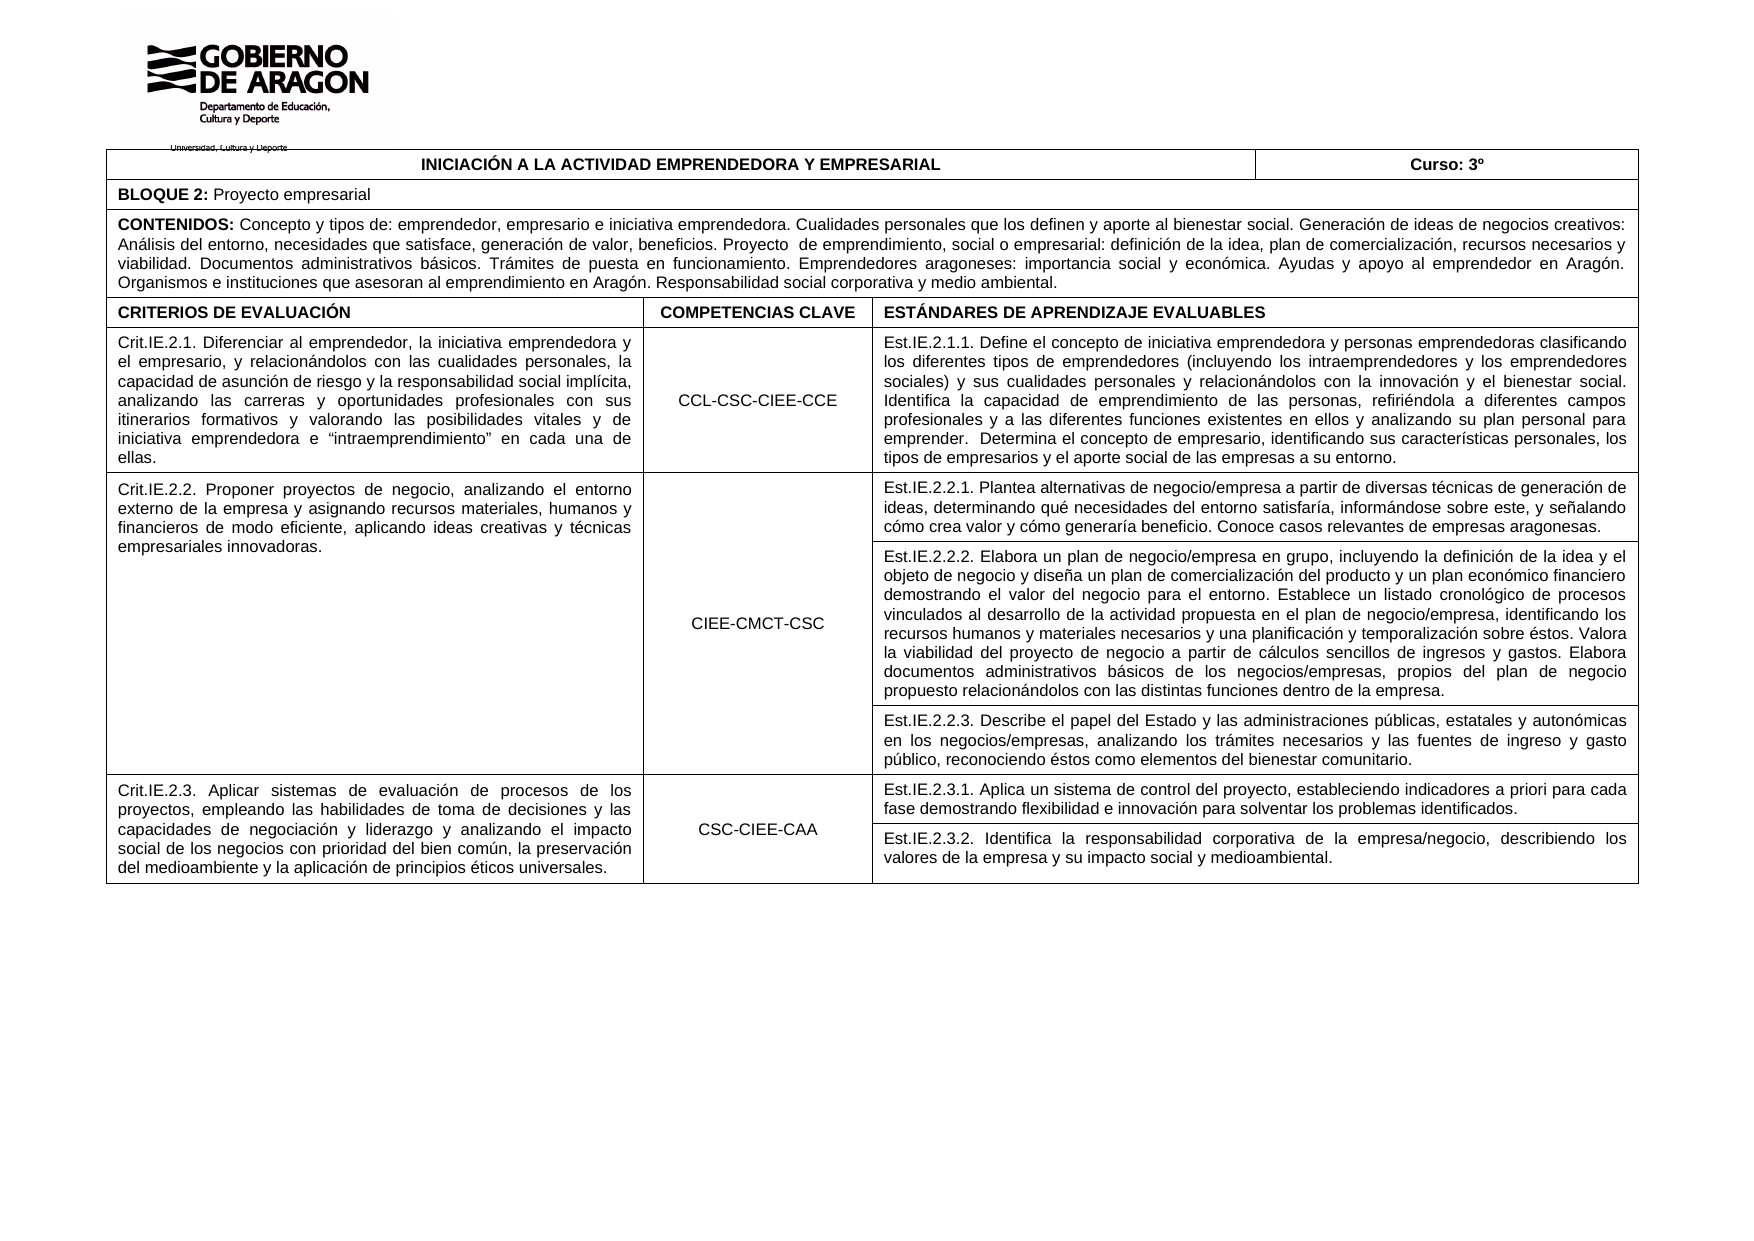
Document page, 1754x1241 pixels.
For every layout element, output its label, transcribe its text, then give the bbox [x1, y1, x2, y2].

table_cell BLOQUE 2: Proyecto empresarial [107, 180, 1638, 209]
table_cell Crit.IE.2.1. Diferenciar al emprendedor, la iniciativa emprendedora y el empresario, y relacionándolos con las cualidades personales, la capacidad de asunción de riesgo y la responsabilidad social implícita, analizando las carreras y oportunidades profesionales con sus itinerarios formativos y valorando las posibilidades vitales y de iniciativa emprendedora e “intraemprendimiento” en cada una de ellas. [107, 328, 643, 472]
table_cell COMPETENCIAS CLAVE [644, 298, 872, 327]
table_cell Crit.IE.2.3. Aplicar sistemas de evaluación de procesos de los proyectos, empleando las habilidades de toma de decisiones y las capacidades de negociación y liderazgo y analizando el impacto social de los negocios con prioridad del bien común, la preservación del medioambiente y la aplicación de principios éticos universales. [107, 775, 643, 883]
table_cell ESTÁNDARES DE APRENDIZAJE EVALUABLES [873, 298, 1638, 327]
table_cell Est.IE.2.3.2. Identifica la responsabilidad corporativa de la empresa/negocio, describiendo los valores de la empresa y su impacto social y medioambiental. [873, 824, 1638, 883]
table_cell Crit.IE.2.2. Proponer proyectos de negocio, analizando el entorno externo de la empresa y asignando recursos materiales, humanos y financieros de modo eficiente, aplicando ideas creativas y técnicas empresariales innovadoras. [107, 473, 643, 774]
table_cell Est.IE.2.2.3. Describe el papel del Estado y las administraciones públicas, estatales y autonómicas en los negocios/empresas, analizando los trámites necesarios y las fuentes de ingreso y gasto público, reconociendo éstos como elementos del bienestar comunitario. [873, 706, 1638, 774]
picture [118, 13, 395, 149]
table_cell CRITERIOS DE EVALUACIÓN [107, 298, 643, 327]
table_cell CIEE-CMCT-CSC [644, 473, 872, 774]
table_cell Est.IE.2.1.1. Define el concepto de iniciativa emprendedora y personas emprendedoras clasificando los diferentes tipos de emprendedores (incluyendo los intraemprendedores y los emprendedores sociales) y sus cualidades personales y relacionándolos con la innovación y el bienestar social. Identifica la capacidad de emprendimiento de las personas, refiriéndola a diferentes campos profesionales y a las diferentes funciones existentes en ellos y analizando su plan personal para emprender. Determina el concepto de empresario, identificando sus características personales, los tipos de empresarios y el aporte social de las empresas a su entorno. [873, 328, 1638, 472]
table_cell Est.IE.2.3.1. Aplica un sistema de control del proyecto, estableciendo indicadores a priori para cada fase demostrando flexibilidad e innovación para solventar los problemas identificados. [873, 775, 1638, 823]
table_header Curso: 3º [1256, 150, 1638, 179]
table_cell Est.IE.2.2.1. Plantea alternativas de negocio/empresa a partir de diversas técnicas de generación de ideas, determinando qué necesidades del entorno satisfaría, informándose sobre este, y señalando cómo crea valor y cómo generaría beneficio. Conoce casos relevantes de empresas aragonesas. [873, 473, 1638, 541]
table_cell CONTENIDOS: Concepto y tipos de: emprendedor, empresario e iniciativa emprendedora. Cualidades personales que los definen y aporte al bienestar social. Generación de ideas de negocios creativos: Análisis del entorno, necesidades que satisface, generación de valor, beneficios. Proyecto de emprendimiento, social o empresarial: definición de la idea, plan de comercialización, recursos necesarios y viabilidad. Documentos administrativos básicos. Trámites de puesta en funcionamiento. Emprendedores aragoneses: importancia social y económica. Ayudas y apoyo al emprendedor en Aragón. Organismos e instituciones que asesoran al emprendimiento en Aragón. Responsabilidad social corporativa y medio ambiental. [107, 210, 1638, 297]
table_header INICIACIÓN A LA ACTIVIDAD EMPRENDEDORA Y EMPRESARIAL [107, 150, 1255, 179]
table_cell CSC-CIEE-CAA [644, 775, 872, 883]
table_cell Est.IE.2.2.2. Elabora un plan de negocio/empresa en grupo, incluyendo la definición de la idea y el objeto de negocio y diseña un plan de comercialización del producto y un plan económico financiero demostrando el valor del negocio para el entorno. Establece un listado cronológico de procesos vinculados al desarrollo de la actividad propuesta en el plan de negocio/empresa, identificando los recursos humanos y materiales necesarios y una planificación y temporalización sobre éstos. Valora la viabilidad del proyecto de negocio a partir de cálculos sencillos de ingresos y gastos. Elabora documentos administrativos básicos de los negocios/empresas, propios del plan de negocio propuesto relacionándolos con las distintas funciones dentro de la empresa. [873, 542, 1638, 705]
table_cell CCL-CSC-CIEE-CCE [644, 328, 872, 472]
